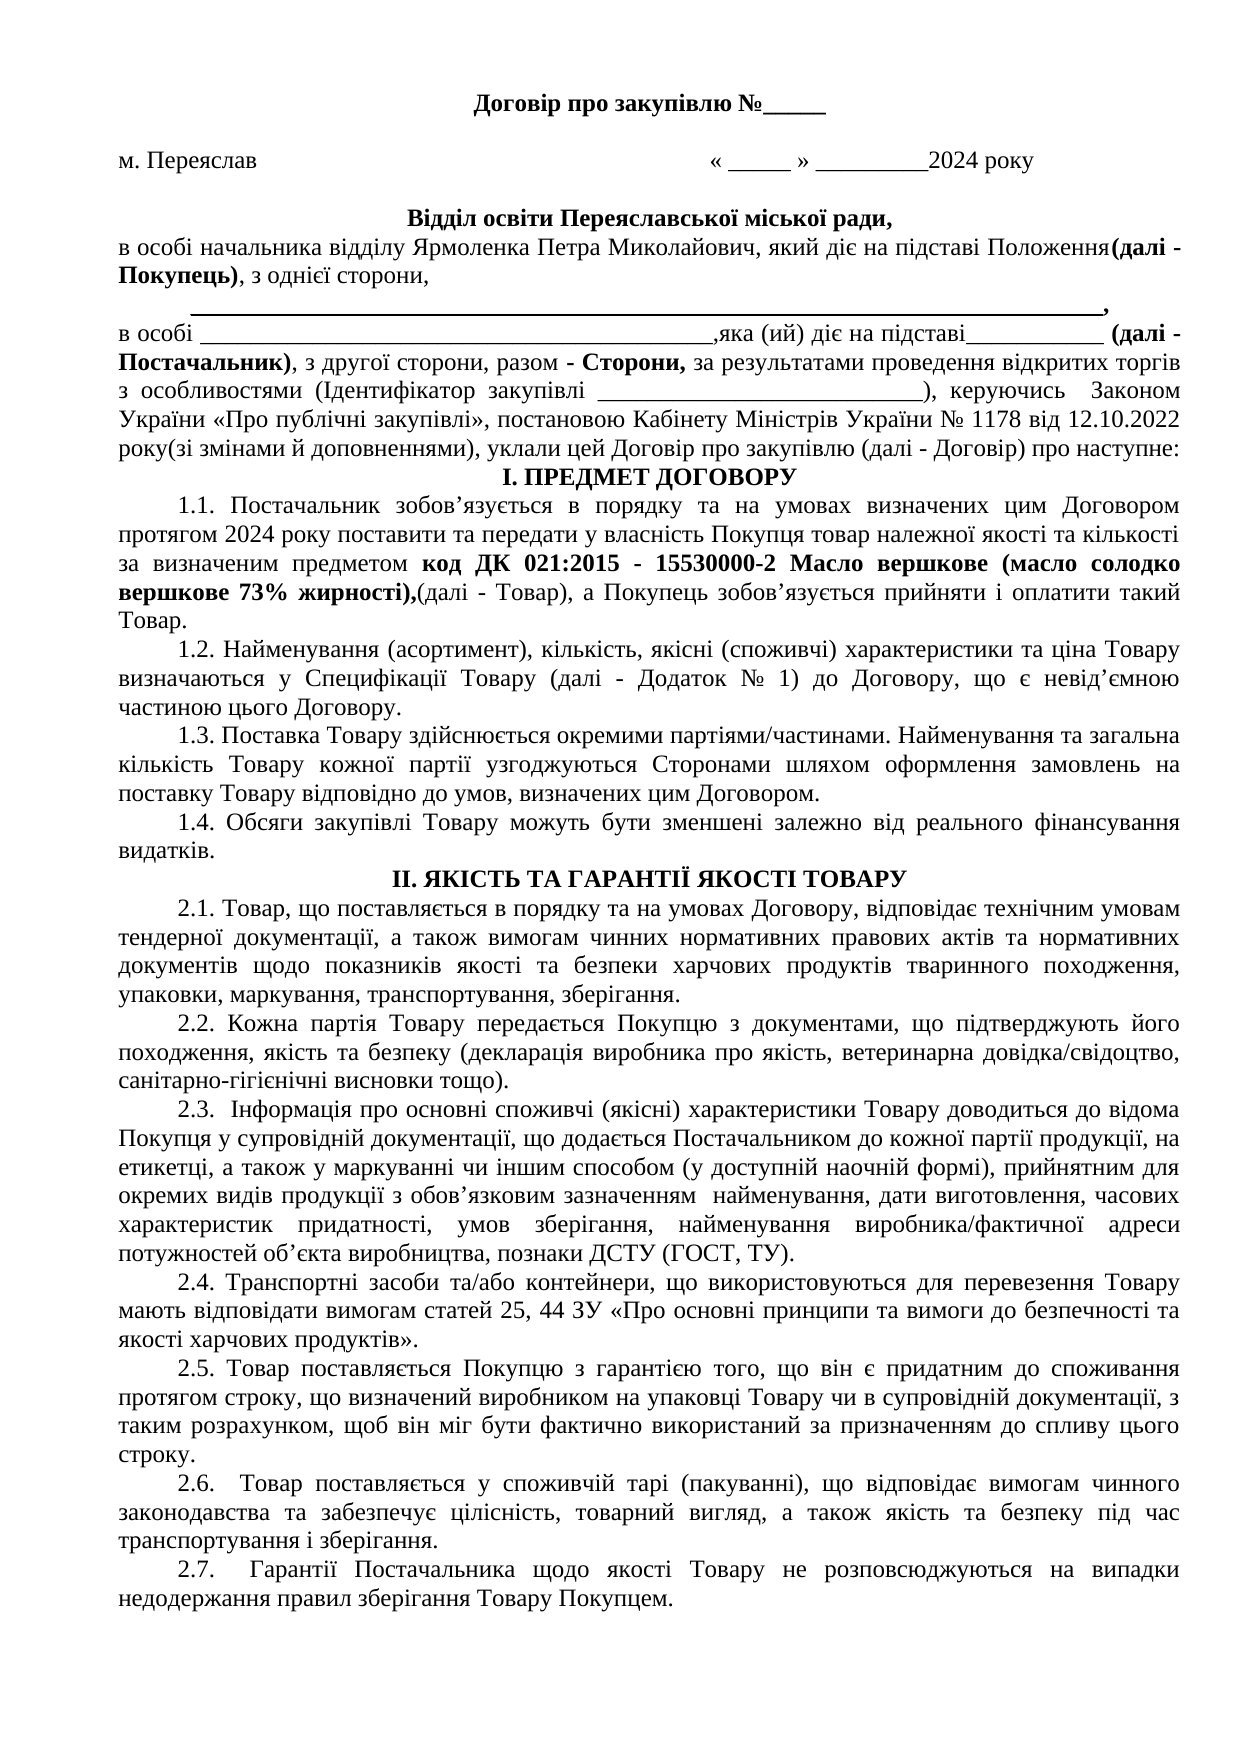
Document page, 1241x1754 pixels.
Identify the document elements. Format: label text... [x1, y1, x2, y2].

text Договір про закупівлю №_____ [118, 88, 1181, 117]
text 2.6. Товар поставляється у споживчій тарі (пакуванні), що відповідає вимогам чинного законодавства та забезпечує цілісність, товарний вигляд, а також якість та безпеку під час транспортування і зберігання. [118, 1468, 1181, 1554]
text 1.2. Найменування (асортимент), кількість, якісні (споживчі) характеристики та ціна Товару визначаються у Специфікації Товару (далі - Додаток № 1) до Договору, що є невід’ємною частиною цього Договору. [118, 634, 1181, 720]
text 1.4. Обсяги закупівлі Товару можуть бути зменшені залежно від реального фінансування видатків. [118, 807, 1181, 864]
text 1.1. Постачальник зобов’язується в порядку та на умовах визначених цим Договором протягом 2024 року поставити та передати у власність Покупця товар належної якості та кількості за визначеним предметом код ДК 021:2015 - 15530000-2 Масло вершкове (масло солодко вершкове 73% жирності),(далі - Товар), а Покупець зобов’язується прийняти і оплатити такий Товар. [118, 490, 1181, 634]
text 2.2. Кожна партія Товару передається Покупцю з документами, що підтверджують його походження, якість та безпеку (декларація виробника про якість, ветеринарна довідка/свідоцтво, санітарно-гігієнічні висновки тощо). [118, 1008, 1181, 1094]
text 2.4. Транспортні засоби та/або контейнери, що використовуються для перевезення Товару мають відповідати вимогам статей 25, 44 ЗУ «Про основні принципи та вимоги до безпечності та якості харчових продуктів». [118, 1267, 1181, 1353]
text 2.3. Інформація про основні споживчі (якісні) характеристики Товару доводиться до відома Покупця у супровідній документації, що додається Постачальником до кожної партії продукції, на етикетці, а також у маркуванні чи іншим способом (у доступній наочній формі), прийнятним для окремих видів продукції з обов’язковим зазначенням найменування, дати виготовлення, часових характеристик придатності, умов зберігання, найменування виробника/фактичної адреси потужностей об’єкта виробництва, познаки ДСТУ (ГОСТ, ТУ). [118, 1094, 1181, 1267]
text Відділ освіти Переяславської міської ради, [118, 203, 1181, 232]
text _________________________________________________________________________, [118, 289, 1181, 318]
text 2.7. Гарантії Постачальника щодо якості Товару не розповсюджуються на випадки недодержання правил зберігання Товару Покупцем. [118, 1554, 1181, 1612]
text I. ПРЕДМЕТ ДОГОВОРУ [118, 462, 1181, 490]
text 2.1. Товар, що поставляється в порядку та на умовах Договору, відповідає технічним умовам тендерної документації, а також вимогам чинних нормативних правових актів та нормативних документів щодо показників якості та безпеки харчових продуктів тваринного походження, упаковки, маркування, транспортування, зберігання. [118, 893, 1181, 1008]
text ІI. ЯКІСТЬ ТА ГАРАНТІЇ ЯКОСТІ ТОВАРУ [118, 864, 1181, 893]
text в особі _________________________________________,яка (ий) діє на підставі___________ (далі - Постачальник), з другої сторони, разом - Сторони, за результатами проведення відкритих торгів з особливостями (Ідентифікатор закупівлі __________________________), керуючись Законом України «Про публічні закупівлі», постановою Кабінету Міністрів України № 1178 від 12.10.2022 року(зі змінами й доповненнями), уклали цей Договір про закупівлю (далі - Договір) про наступне: [118, 318, 1181, 462]
text 2.5. Товар поставляється Покупцю з гарантією того, що він є придатним до споживання протягом строку, що визначений виробником на упаковці Товару чи в супровідній документації, з таким розрахунком, щоб він міг бути фактично використаний за призначенням до спливу цього строку. [118, 1353, 1181, 1468]
text 1.3. Поставка Товару здійснюється окремими партіями/частинами. Найменування та загальна кількість Товару кожної партії узгоджуються Сторонами шляхом оформлення замовлень на поставку Товару відповідно до умов, визначених цим Договором. [118, 720, 1181, 807]
text в особі начальника відділу Ярмоленка Петра Миколайович, який діє на підставі Положення(далі - Покупець), з однієї сторони, [118, 232, 1181, 289]
text м. Переяслав « _____ » _________2024 року [118, 145, 1181, 174]
